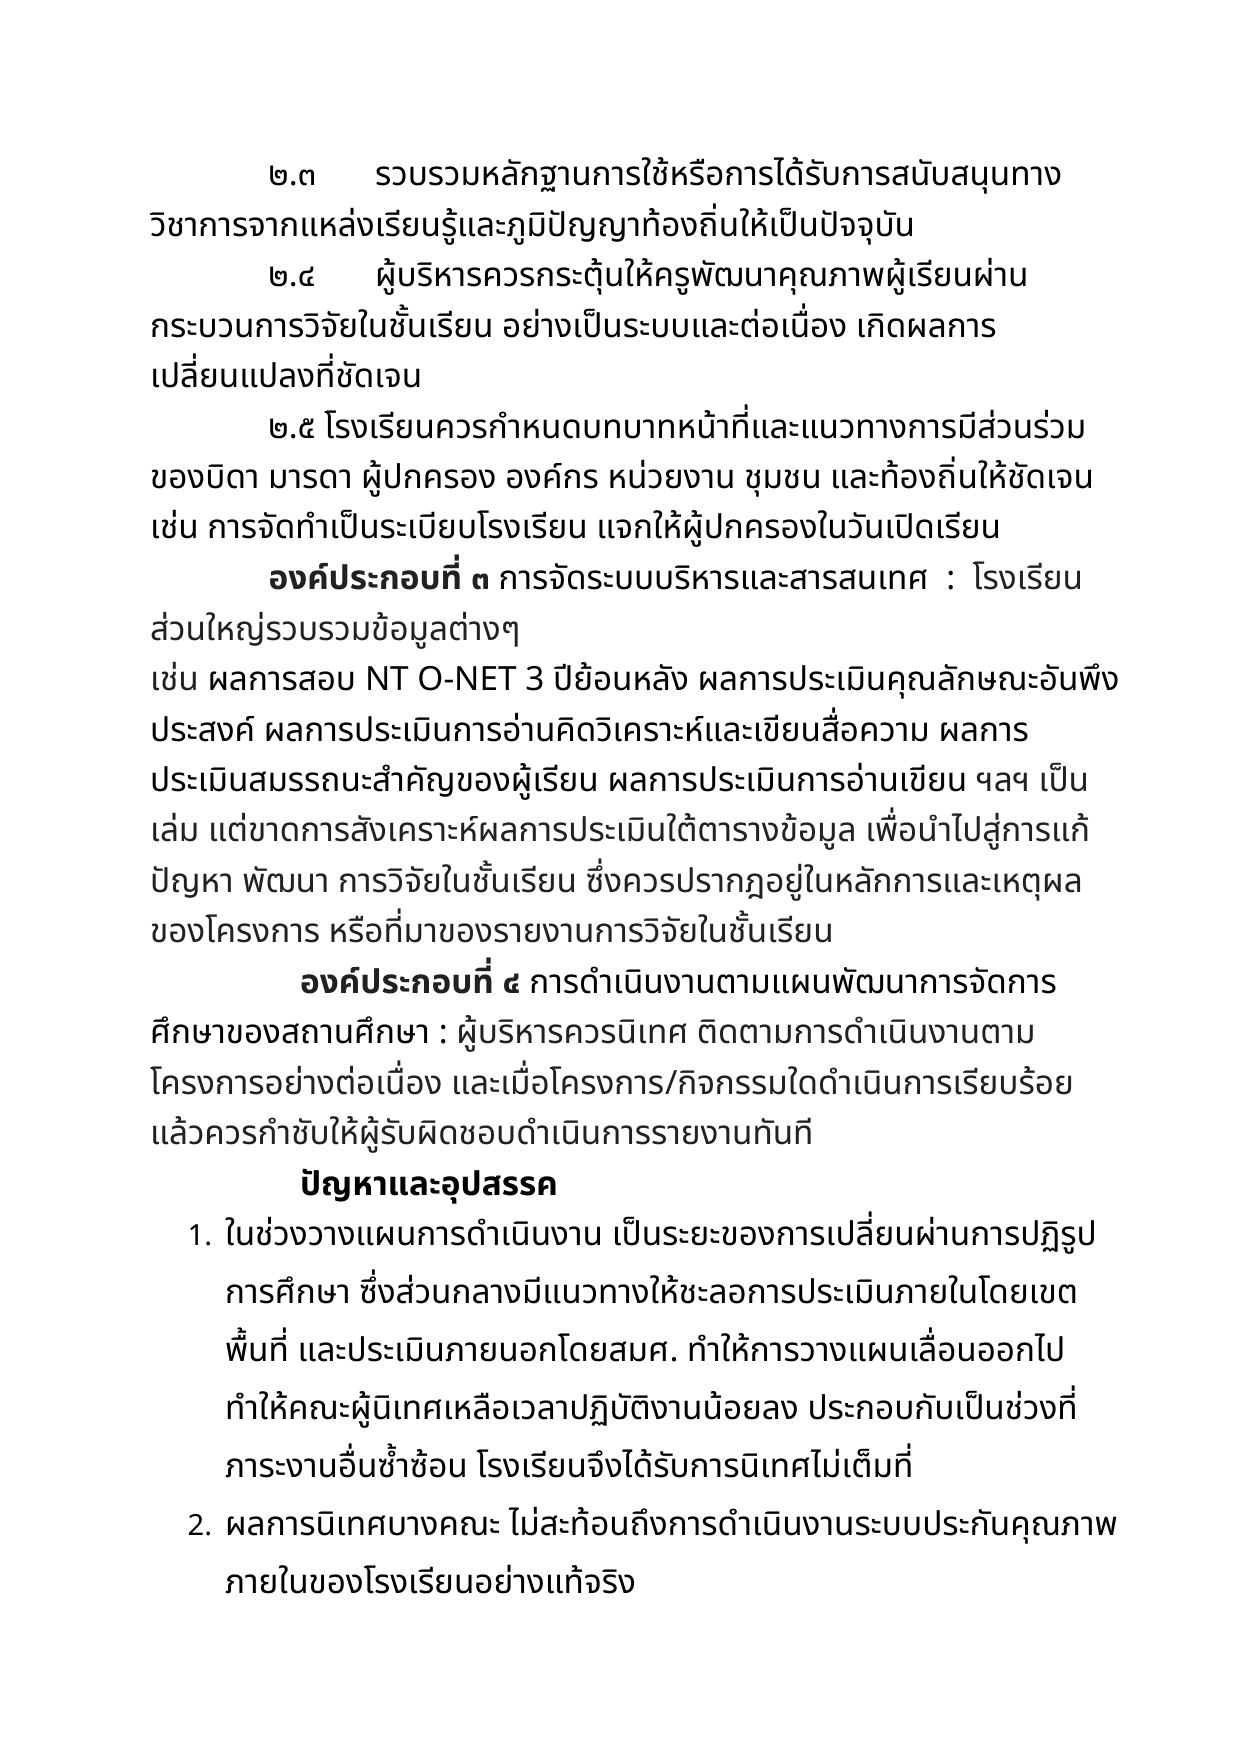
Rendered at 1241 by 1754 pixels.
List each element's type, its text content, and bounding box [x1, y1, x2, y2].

list ผลการนิเทศบางคณะ ไม่สะท้อนถึงการดำเนินงานระบบประกันคุณภาพภายในของโรงเรียนอย่างแท้จริง [187, 1500, 1122, 1608]
text ๒.๔ ผู้บริหารควรกระตุ้นให้ครูพัฒนาคุณภาพผู้เรียนผ่านกระบวนการวิจัยในชั้นเรียน อย่างเป็นระบบและต่อเนื่อง เกิดผลการเปลี่ยนแปลงที่ชัดเจน [150, 251, 1122, 402]
text องค์ประกอบที่ ๔ การดำเนินงานตามแผนพัฒนาการจัดการศึกษาของสถานศึกษา : ผู้บริหารควรนิเทศ ติดตามการดำเนินงานตามโครงการอย่างต่อเนื่อง และเมื่อโครงการ/กิจกรรมใดดำเนินการเรียบร้อยแล้วควรกำชับให้ผู้รับผิดชอบดำเนินการรายงานทันที [529, 958, 1122, 1160]
text องค์ประกอบที่ ๓ การจัดระบบบริหารและสารสนเทศ : โรงเรียนส่วนใหญ่รวบรวมข้อมูลต่างๆ [150, 554, 1122, 655]
list ในช่วงวางแผนการดำเนินงาน เป็นระยะของการเปลี่ยนผ่านการปฏิรูปการศึกษา ซึ่งส่วนกลางมีแนวทางให้ชะลอการประเมินภายในโดยเขตพื้นที่ และประเมินภายนอกโดยสมศ. ทำให้การวางแผนเลื่อนออกไป ทำให้คณะผู้นิเทศเหลือเวลาปฏิบัติงานน้อยลง ประกอบกับเป็นช่วงที่ภาระงานอื่นซ้ำซ้อน โรงเรียนจึงได้รับการนิเทศไม่เต็มที่ [187, 1210, 1122, 1492]
text ๒.๕ โรงเรียนควรกำหนดบทบาทหน้าที่และแนวทางการมีส่วนร่วมของบิดา มารดา ผู้ปกครอง องค์กร หน่วยงาน ชุมชน และท้องถิ่นให้ชัดเจน เช่น การจัดทำเป็นระเบียบโรงเรียน แจกให้ผู้ปกครองในวันเปิดเรียน [150, 402, 1122, 554]
text เช่น ผลการสอบ NT O-NET 3 ปีย้อนหลัง ผลการประเมินคุณลักษณะอันพึงประสงค์ ผลการประเมินการอ่านคิดวิเคราะห์และเขียนสื่อความ ผลการประเมินสมรรถนะสำคัญของผู้เรียน ผลการประเมินการอ่านเขียน ฯลฯ เป็นเล่ม แต่ขาดการสังเคราะห์ผลการประเมินใต้ตารางข้อมูล เพื่อนำไปสู่การแก้ปัญหา พัฒนา การวิจัยในชั้นเรียน ซึ่งควรปรากฎอยู่ในหลักการและเหตุผลของโครงการ หรือที่มาของรายงานการวิจัยในชั้นเรียน [150, 655, 1122, 958]
text องค์ประกอบที่ ๔ การดำเนินงานตามแผนพัฒนาการจัดการศึกษาของสถานศึกษา : ผู้บริหารควรนิเทศ ติดตามการดำเนินงานตามโครงการอย่างต่อเนื่อง และเมื่อโครงการ/กิจกรรมใดดำเนินการเรียบร้อยแล้วควรกำชับให้ผู้รับผิดชอบดำเนินการรายงานทันที [150, 1003, 430, 1059]
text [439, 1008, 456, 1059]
text ปัญหาและอุปสรรค [150, 1160, 1122, 1210]
text ๒.๓ รวบรวมหลักฐานการใช้หรือการได้รับการสนับสนุนทางวิชาการจากแหล่งเรียนรู้และภูมิปัญญาท้องถิ่นให้เป็นปัจจุบัน [150, 150, 1122, 251]
